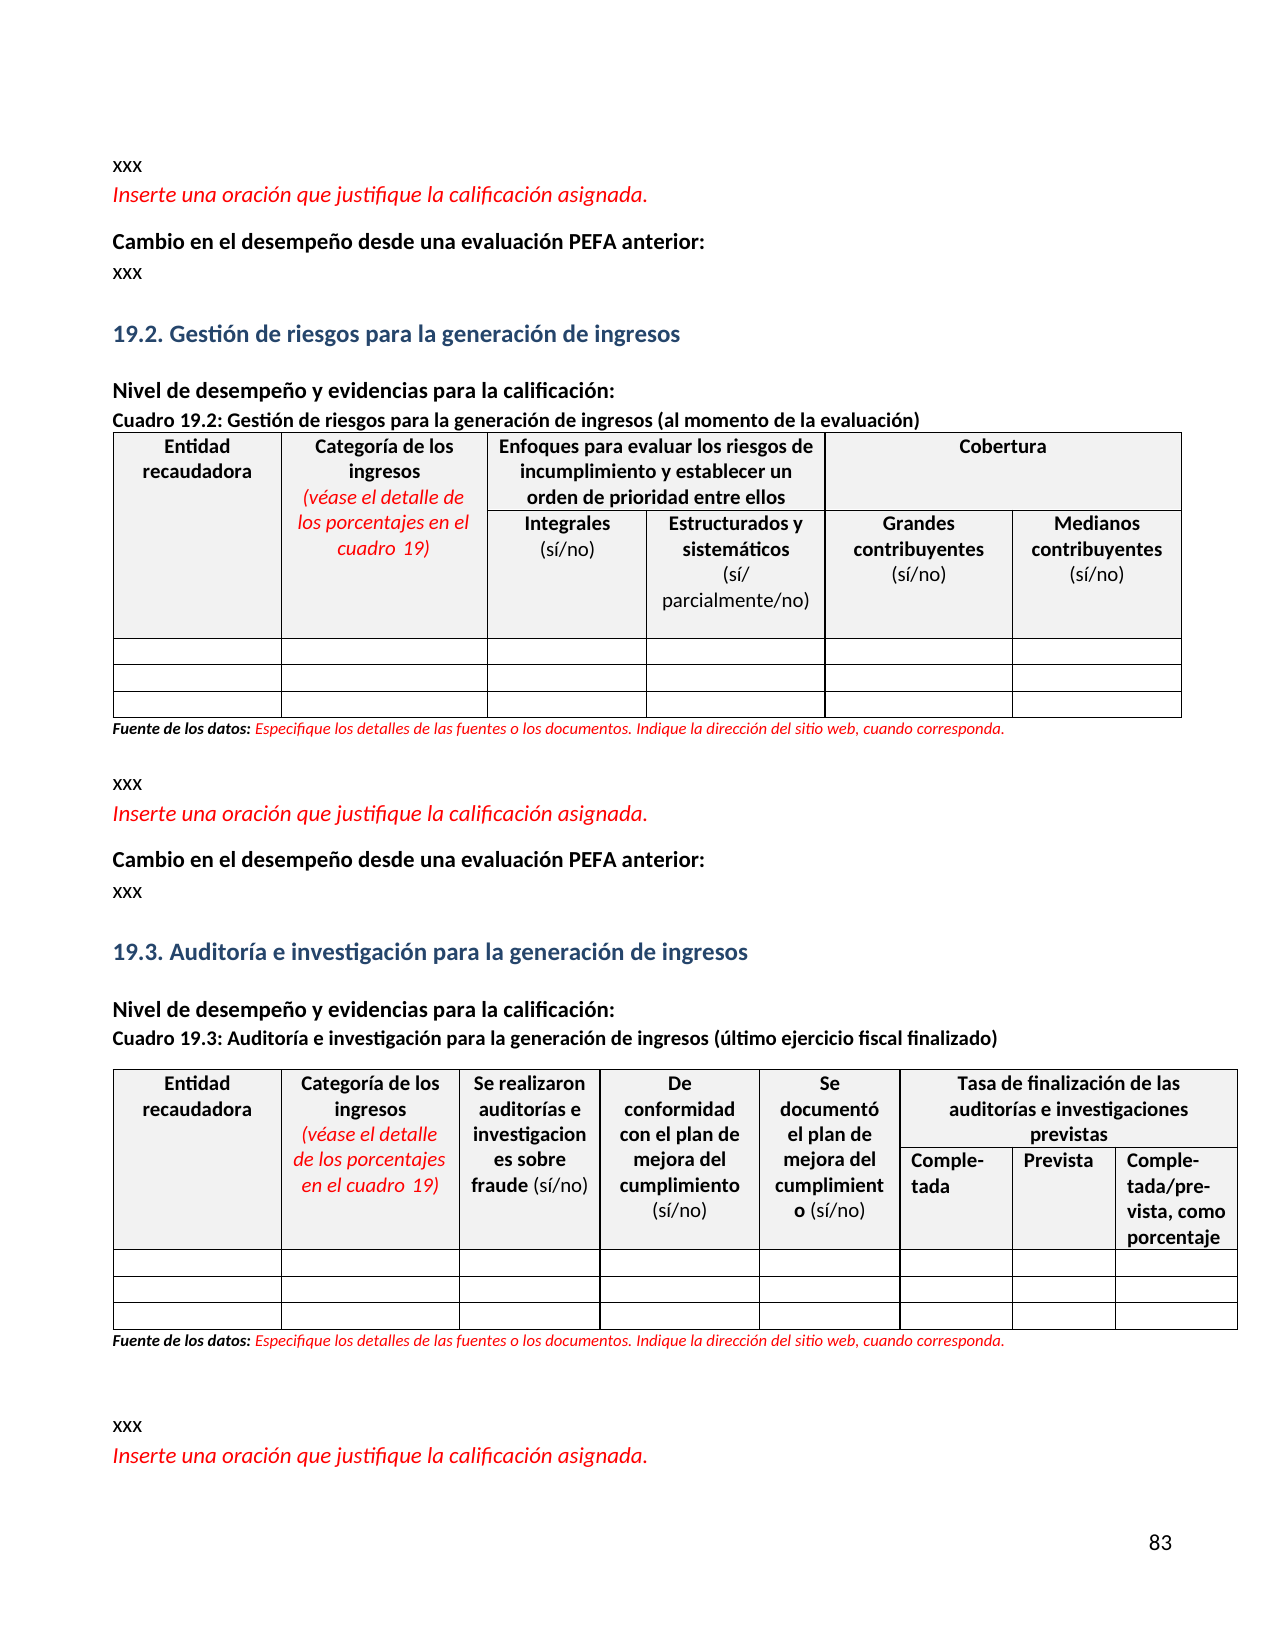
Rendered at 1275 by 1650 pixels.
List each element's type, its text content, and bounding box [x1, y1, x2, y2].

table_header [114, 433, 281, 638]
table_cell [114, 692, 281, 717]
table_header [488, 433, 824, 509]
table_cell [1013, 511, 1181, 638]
text Inserte una oración que justifique la calificación asignada. [112, 799, 1172, 827]
text xxx [112, 768, 1172, 797]
text Cambio en el desempeño desde una evaluación PEFA anterior: [112, 227, 1172, 255]
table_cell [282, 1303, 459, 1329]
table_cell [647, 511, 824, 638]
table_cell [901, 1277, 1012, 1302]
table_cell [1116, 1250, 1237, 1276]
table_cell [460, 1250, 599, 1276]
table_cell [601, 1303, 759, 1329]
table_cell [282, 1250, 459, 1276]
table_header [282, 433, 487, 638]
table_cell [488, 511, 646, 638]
text Cambio en el desempeño desde una evaluación PEFA anterior: [112, 846, 1172, 874]
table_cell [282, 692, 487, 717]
text xxx [112, 150, 1172, 178]
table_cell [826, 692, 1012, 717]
text Cuadro 19.2: Gestión de riesgos para la generación de ingresos (al momento de la evaluación) [112, 407, 1172, 432]
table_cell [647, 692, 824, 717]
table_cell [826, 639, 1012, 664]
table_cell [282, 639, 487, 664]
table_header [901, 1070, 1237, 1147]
text Nivel de desempeño y evidencias para la calificación: [112, 377, 1172, 404]
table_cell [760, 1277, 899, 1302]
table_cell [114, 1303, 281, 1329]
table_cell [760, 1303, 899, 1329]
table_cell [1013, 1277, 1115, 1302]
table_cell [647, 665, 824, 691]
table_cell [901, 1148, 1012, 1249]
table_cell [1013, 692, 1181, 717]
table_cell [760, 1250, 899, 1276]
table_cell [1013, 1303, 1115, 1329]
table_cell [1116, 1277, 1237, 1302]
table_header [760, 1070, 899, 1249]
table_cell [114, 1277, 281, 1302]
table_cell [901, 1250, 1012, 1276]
text Cuadro 19.3: Auditoría e investigación para la generación de ingresos (último ejercicio fiscal finalizado) [112, 1025, 1172, 1051]
text Fuente de los datos: Especifique los detalles de las fuentes o los documentos. Indique la dirección del sitio web, cuando corresponda. [112, 718, 1172, 738]
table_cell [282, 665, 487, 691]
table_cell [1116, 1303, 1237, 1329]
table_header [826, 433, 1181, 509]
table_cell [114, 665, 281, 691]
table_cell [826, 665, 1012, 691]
text Inserte una oración que justifique la calificación asignada. [112, 180, 1172, 208]
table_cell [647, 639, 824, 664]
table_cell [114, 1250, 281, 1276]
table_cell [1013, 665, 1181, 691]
text 19.3. Auditoría e investigación para la generación de ingresos [112, 937, 1172, 967]
text xxx [112, 876, 1172, 904]
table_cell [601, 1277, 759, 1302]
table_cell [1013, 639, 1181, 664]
text Nivel de desempeño y evidencias para la calificación: [112, 995, 1172, 1023]
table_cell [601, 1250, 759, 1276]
text 19.2. Gestión de riesgos para la generación de ingresos [112, 318, 1172, 348]
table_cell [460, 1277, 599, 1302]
text Inserte una oración que justifique la calificación asignada. [112, 1441, 1172, 1469]
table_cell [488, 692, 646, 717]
text Fuente de los datos: Especifique los detalles de las fuentes o los documentos. Indique la dirección del sitio web, cuando corresponda. [112, 1330, 1172, 1350]
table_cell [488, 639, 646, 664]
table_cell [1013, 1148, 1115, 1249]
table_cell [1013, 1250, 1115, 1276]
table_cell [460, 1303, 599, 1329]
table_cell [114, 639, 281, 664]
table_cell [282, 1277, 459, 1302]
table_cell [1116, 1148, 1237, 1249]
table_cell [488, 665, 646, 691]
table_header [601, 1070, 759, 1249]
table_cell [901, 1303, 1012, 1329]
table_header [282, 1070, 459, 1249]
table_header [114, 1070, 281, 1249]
text xxx [112, 1411, 1172, 1438]
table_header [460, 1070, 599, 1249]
text xxx [112, 257, 1172, 285]
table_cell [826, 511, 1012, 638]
